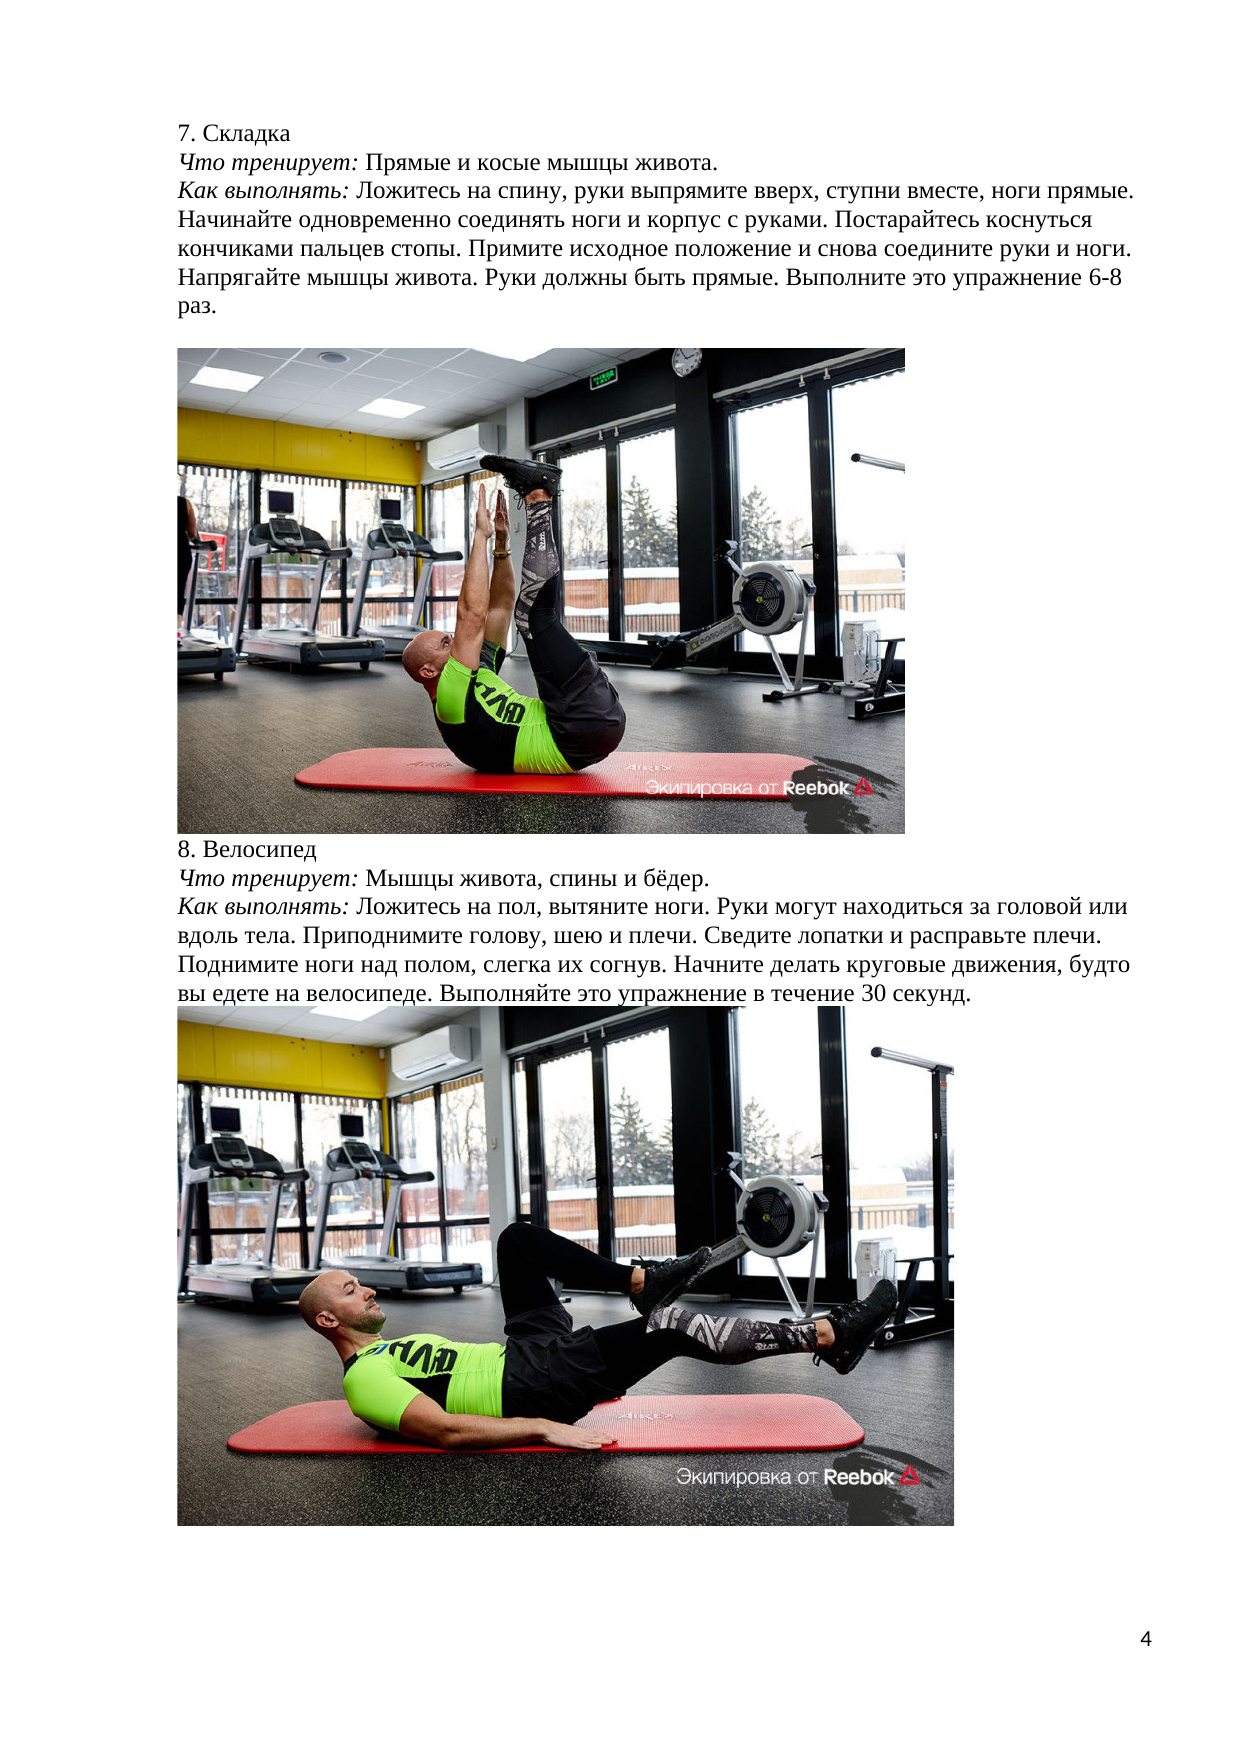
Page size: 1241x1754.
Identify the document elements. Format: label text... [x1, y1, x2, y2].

text 8. Велосипед [177, 834, 1152, 863]
text Что тренирует: Прямые и косые мышцы живота. [177, 147, 1152, 176]
picture [177, 1006, 955, 1526]
picture [177, 348, 905, 834]
text 7. Складка [177, 118, 1152, 147]
text Как выполнять: Ложитесь на спину, руки выпрямите вверх, ступни вместе, ноги прямые. Начинайте одновременно соединять ноги и корпус с руками. Постарайтесь коснуться кончиками пальцев стопы. Примите исходное положение и снова соедините руки и ноги. Напрягайте мышцы живота. Руки должны быть прямые. Выполните это упражнение 6-8 раз. [177, 176, 1152, 319]
text Как выполнять: Ложитесь на пол, вытяните ноги. Руки могут находиться за головой или вдоль тела. Приподнимите голову, шею и плечи. Сведите лопатки и расправьте плечи. Поднимите ноги над полом, слегка их согнув. Начните делать круговые движения, будто вы едете на велосипеде. Выполняйте это упражнение в течение 30 секунд. [177, 891, 1152, 1006]
text Что тренирует: Мышцы живота, спины и бёдер. [177, 863, 1152, 891]
